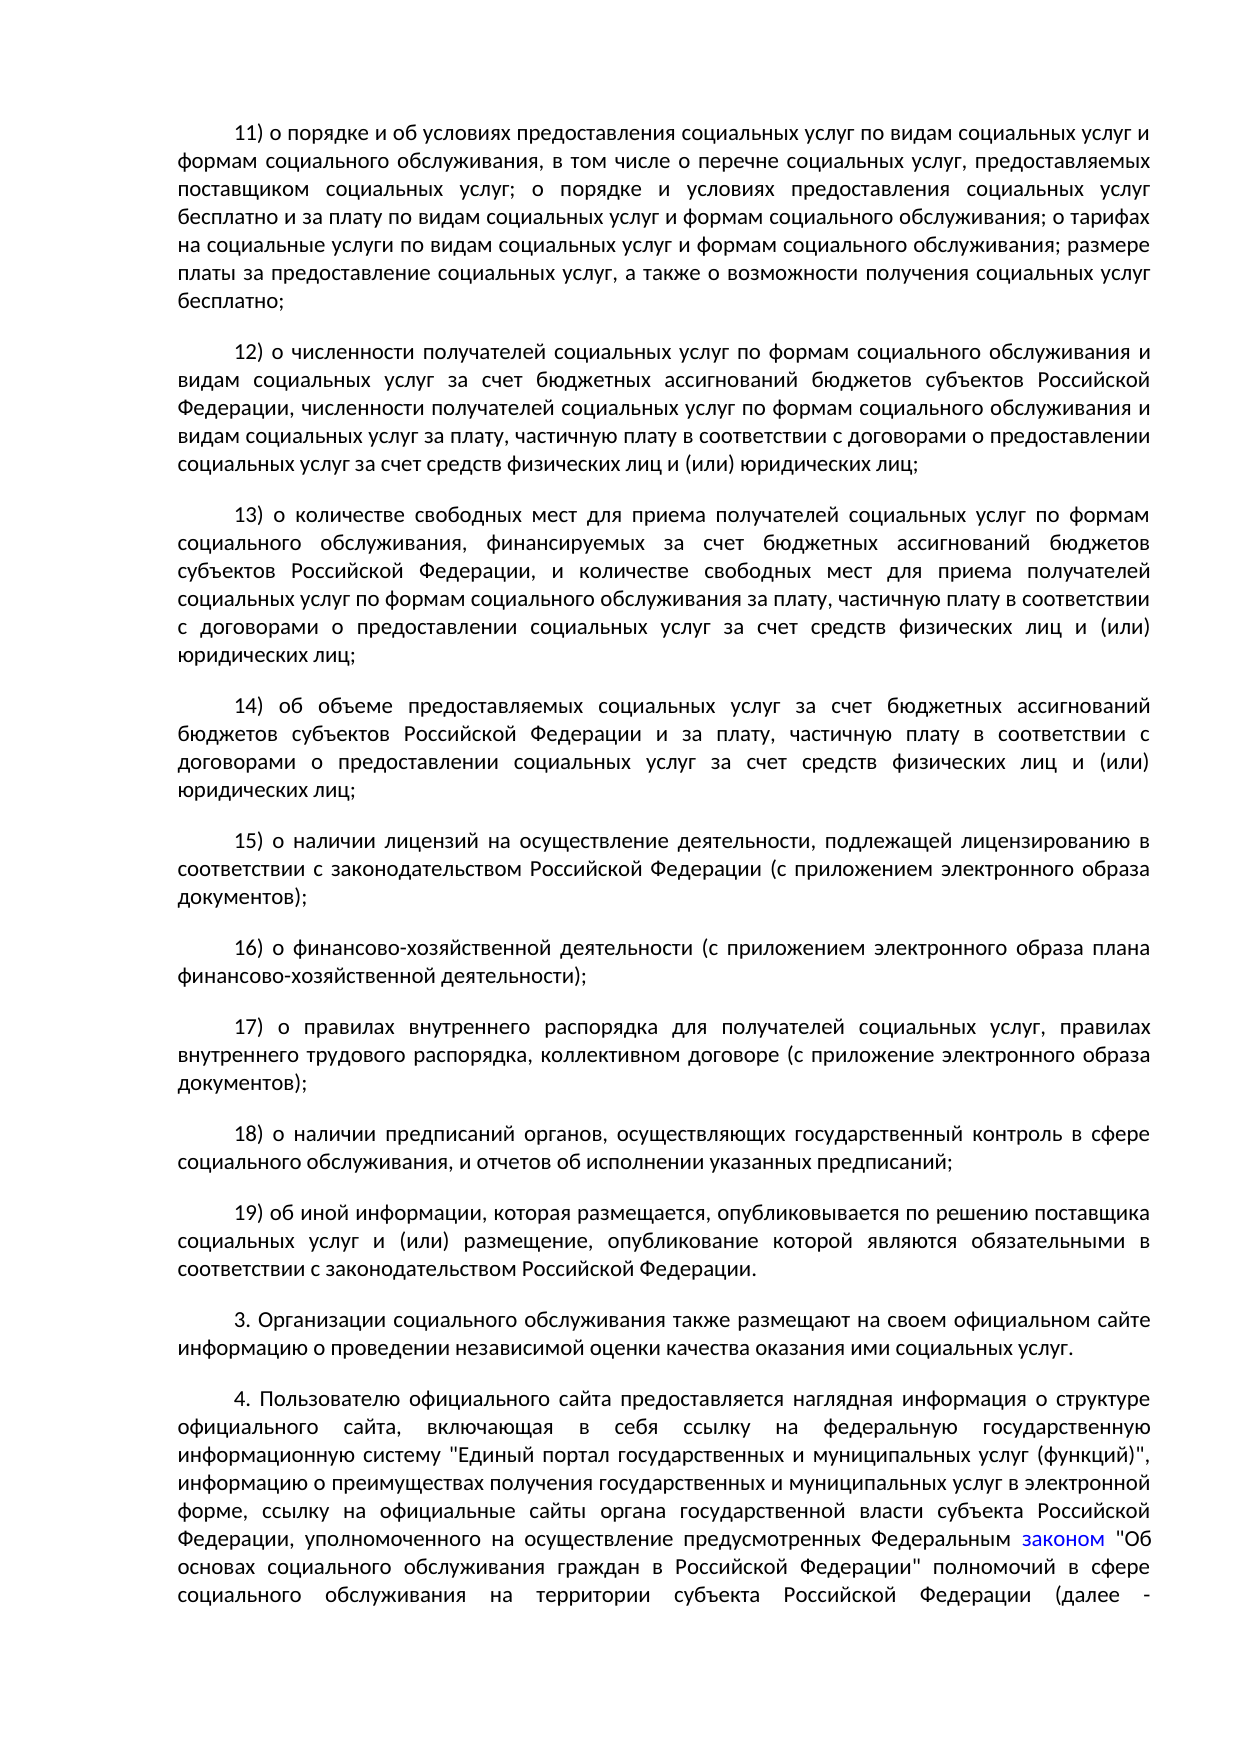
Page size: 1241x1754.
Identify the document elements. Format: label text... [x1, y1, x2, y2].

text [177, 1384, 1152, 1608]
text 13) о количестве свободных мест для приема получателей социальных услуг по формам социального обслуживания, финансируемых за счет бюджетных ассигнований бюджетов субъектов Российской Федерации, и количестве свободных мест для приема получателей социальных услуг по формам социального обслуживания за плату, частичную плату в соответствии с договорами о предоставлении социальных услуг за счет средств физических лиц и (или) юридических лиц; [177, 500, 1152, 668]
text 18) о наличии предписаний органов, осуществляющих государственный контроль в сфере социального обслуживания, и отчетов об исполнении указанных предписаний; [177, 1119, 1152, 1175]
text 19) об иной информации, которая размещается, опубликовывается по решению поставщика социальных услуг и (или) размещение, опубликование которой являются обязательными в соответствии с законодательством Российской Федерации. [177, 1198, 1152, 1282]
text 3. Организации социального обслуживания также размещают на своем официальном сайте информацию о проведении независимой оценки качества оказания ими социальных услуг. [177, 1305, 1152, 1361]
text 17) о правилах внутреннего распорядка для получателей социальных услуг, правилах внутреннего трудового распорядка, коллективном договоре (с приложение электронного образа документов); [177, 1012, 1152, 1096]
text 12) о численности получателей социальных услуг по формам социального обслуживания и видам социальных услуг за счет бюджетных ассигнований бюджетов субъектов Российской Федерации, численности получателей социальных услуг по формам социального обслуживания и видам социальных услуг за плату, частичную плату в соответствии с договорами о предоставлении социальных услуг за счет средств физических лиц и (или) юридических лиц; [177, 337, 1152, 477]
text 14) об объеме предоставляемых социальных услуг за счет бюджетных ассигнований бюджетов субъектов Российской Федерации и за плату, частичную плату в соответствии с договорами о предоставлении социальных услуг за счет средств физических лиц и (или) юридических лиц; [177, 691, 1152, 803]
text 11) о порядке и об условиях предоставления социальных услуг по видам социальных услуг и формам социального обслуживания, в том числе о перечне социальных услуг, предоставляемых поставщиком социальных услуг; о порядке и условиях предоставления социальных услуг бесплатно и за плату по видам социальных услуг и формам социального обслуживания; о тарифах на социальные услуги по видам социальных услуг и формам социального обслуживания; размере платы за предоставление социальных услуг, а также о возможности получения социальных услуг бесплатно; [177, 118, 1152, 314]
text 16) о финансово-хозяйственной деятельности (с приложением электронного образа плана финансово-хозяйственной деятельности); [177, 933, 1152, 989]
text 15) о наличии лицензий на осуществление деятельности, подлежащей лицензированию в соответствии с законодательством Российской Федерации (с приложением электронного образа документов); [177, 826, 1152, 910]
